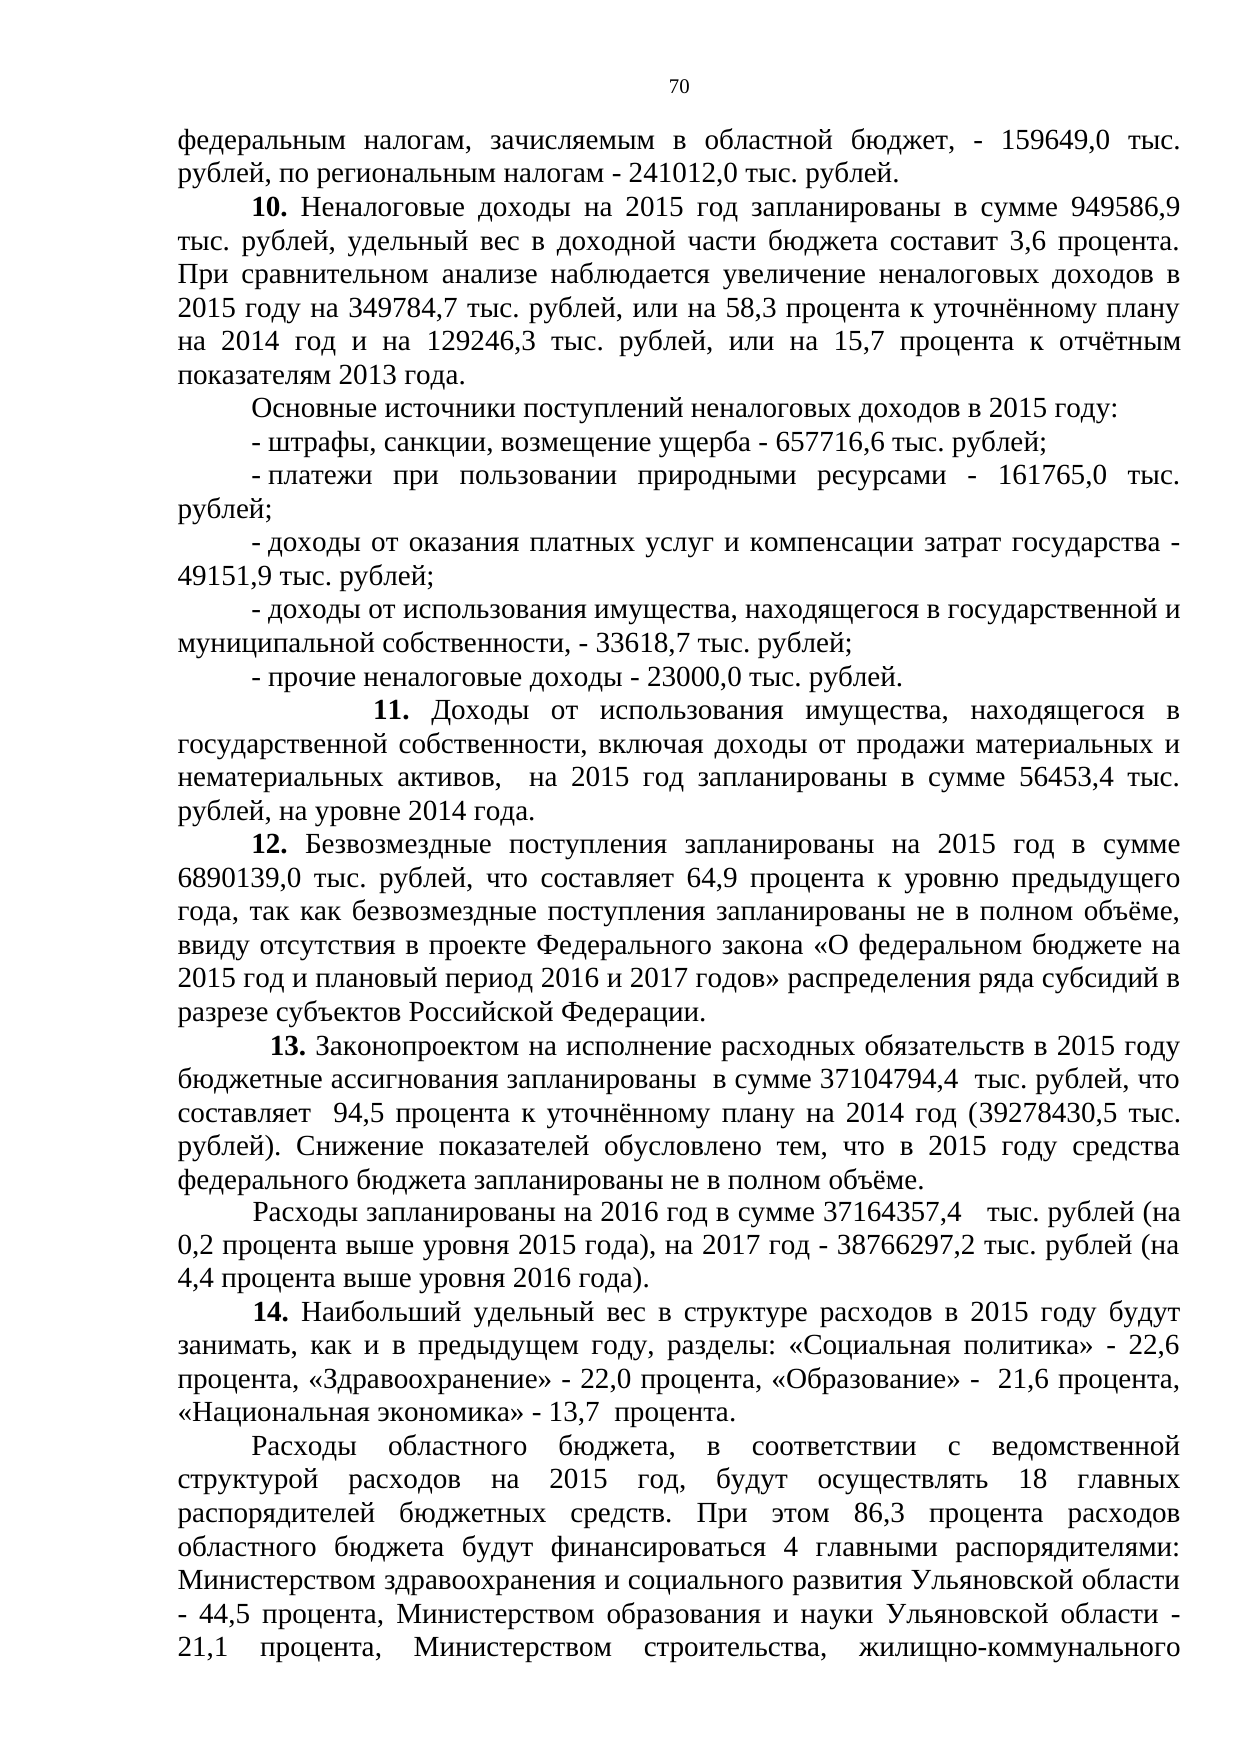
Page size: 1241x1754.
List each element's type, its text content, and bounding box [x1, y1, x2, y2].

text 13. Законопроектом на исполнение расходных обязательств в 2015 году бюджетные ассигнования запланированы в сумме 37104794,4 тыс. рублей, что составляет 94,5 процента к уточнённому плану на 2014 год (39278430,5 тыс. рублей). Снижение показателей обусловлено тем, что в 2015 году средства федерального бюджета запланированы не в полном объёме. [177, 1028, 1181, 1195]
text - прочие неналоговые доходы - 23000,0 тыс. рублей. [177, 659, 1181, 692]
text 11. Доходы от использования имущества, находящегося в государственной собственности, включая доходы от продажи материальных и нематериальных активов, на 2015 год запланированы в сумме 56453,4 тыс. рублей, на уровне 2014 года. [177, 692, 1181, 826]
text 12. Безвозмездные поступления запланированы на 2015 год в сумме 6890139,0 тыс. рублей, что составляет 64,9 процента к уровню предыдущего года, так как безвозмездные поступления запланированы не в полном объёме, ввиду отсутствия в проекте Федерального закона «О федеральном бюджете на 2015 год и плановый период 2016 и 2017 годов» распределения ряда субсидий в разрезе субъектов Российской Федерации. [177, 826, 1181, 1028]
text - доходы от оказания платных услуг и компенсации затрат государства - 49151,9 тыс. рублей; [177, 524, 1181, 592]
text - платежи при пользовании природными ресурсами - 161765,0 тыс. рублей; [177, 457, 1181, 524]
text 14. Наибольший удельный вес в структуре расходов в 2015 году будут занимать, как и в предыдущем году, разделы: «Социальная политика» - 22,6 процента, «Здравоохранение» - 22,0 процента, «Образование» - 21,6 процента, «Национальная экономика» - 13,7 процента. [177, 1294, 1181, 1428]
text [177, 122, 1181, 189]
text - штрафы, санкции, возмещение ущерба - 657716,6 тыс. рублей; [177, 424, 1181, 457]
text Расходы запланированы на 2016 год в сумме 37164357,4 тыс. рублей (на 0,2 процента выше уровня 2015 года), на 2017 год - 38766297,2 тыс. рублей (на 4,4 процента выше уровня 2016 года). [177, 1195, 1181, 1294]
text Основные источники поступлений неналоговых доходов в 2015 году: [177, 390, 1181, 424]
text - доходы от использования имущества, находящегося в государственной и муниципальной собственности, - 33618,7 тыс. рублей; [177, 592, 1181, 659]
text 10. Неналоговые доходы на 2015 год запланированы в сумме 949586,9 тыс. рублей, удельный вес в доходной части бюджета составит 3,6 процента. При сравнительном анализе наблюдается увеличение неналоговых доходов в 2015 году на 349784,7 тыс. рублей, или на 58,3 процента к уточнённому плану на 2014 год и на 129246,3 тыс. рублей, или на 15,7 процента к отчётным показателям 2013 года. [177, 189, 1181, 390]
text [177, 1428, 1181, 1663]
